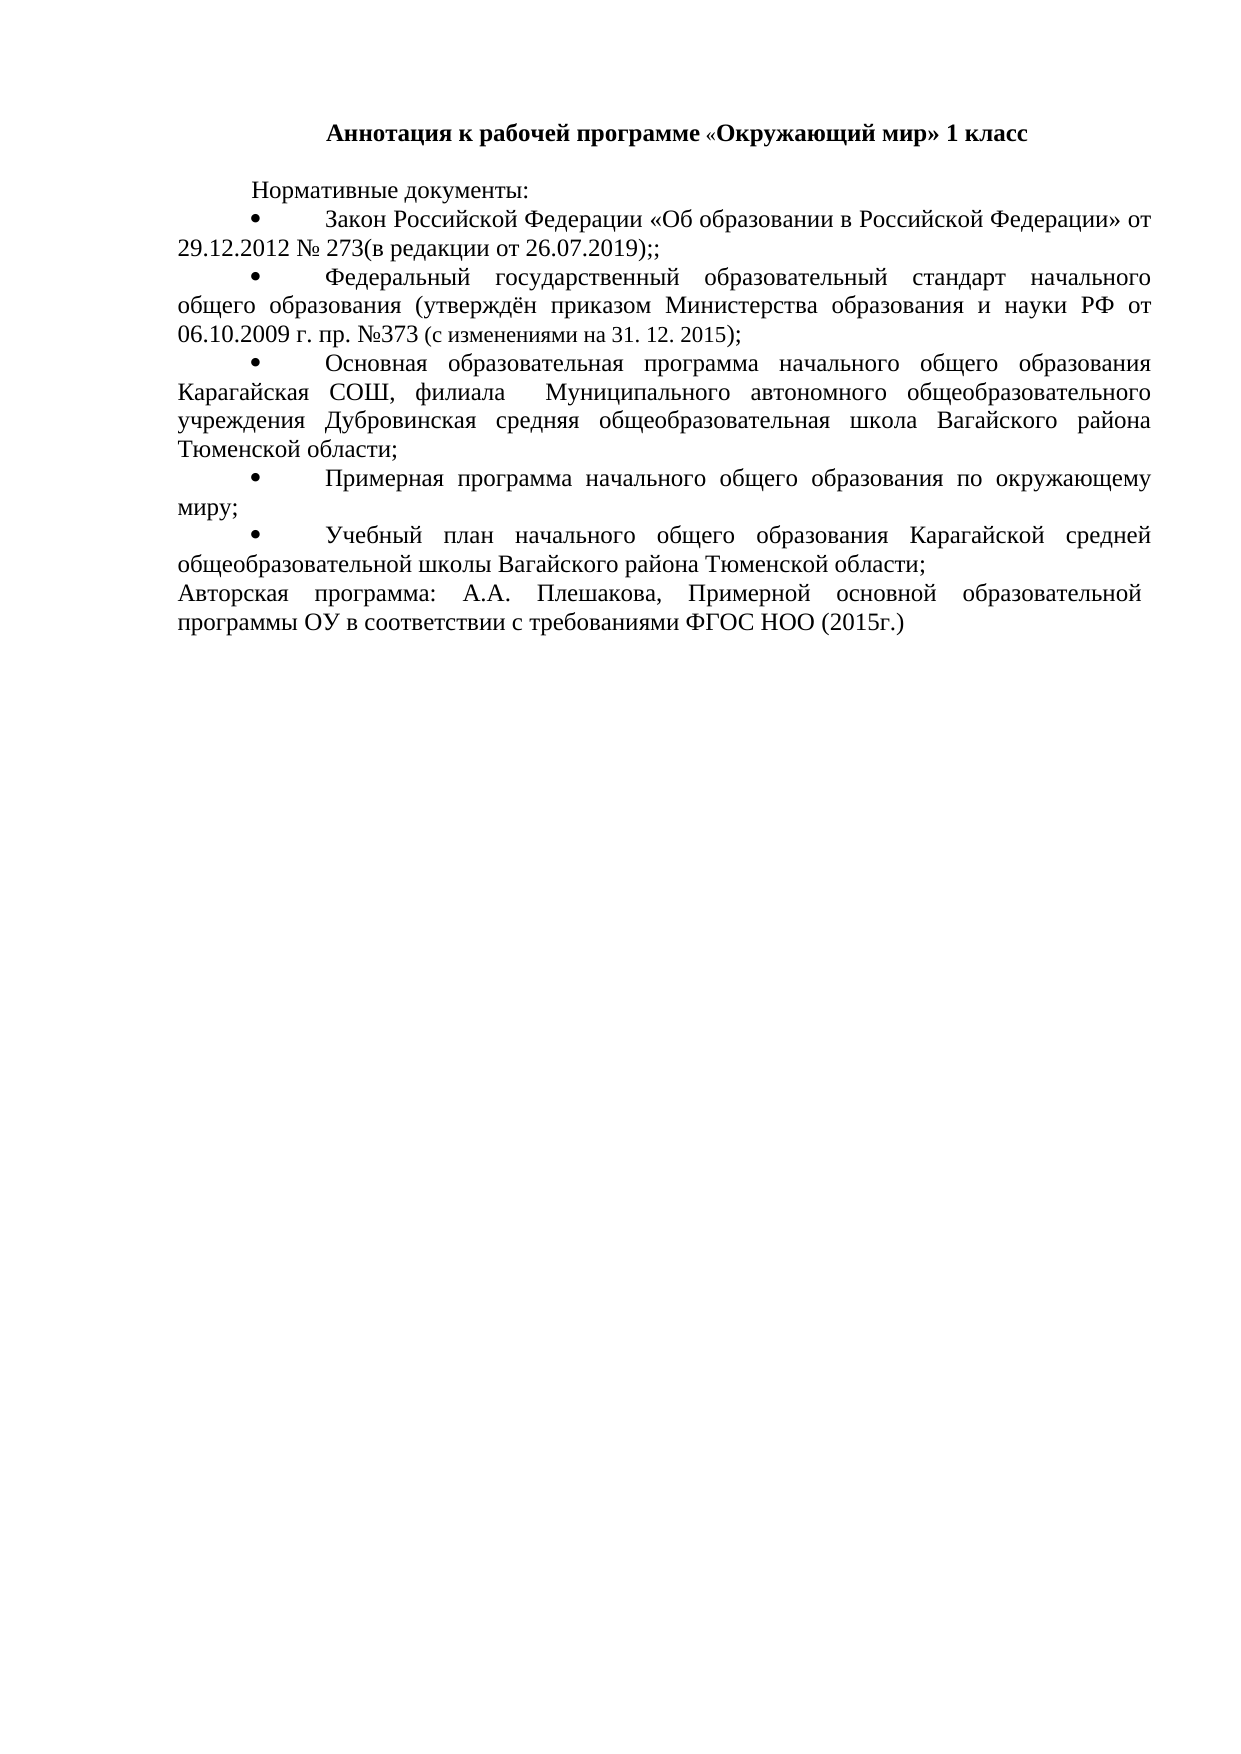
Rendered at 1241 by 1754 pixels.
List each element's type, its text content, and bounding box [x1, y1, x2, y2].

list Федеральный государственный образовательный стандарт начального общего образования (утверждён приказом Министерства образования и науки РФ от 06.10.2009 г. пр. №373 (с изменениями на 31. 12. 2015); [177, 262, 1152, 348]
text Нормативные документы: [177, 176, 1152, 204]
list Основная образовательная программа начального общего образования Карагайская СОШ, филиала Муниципального автономного общеобразовательного учреждения Дубровинская средняя общеобразовательная школа Вагайского района Тюменской области; [177, 348, 1152, 463]
text Аннотация к рабочей программе «Окружающий мир» 1 класс [177, 118, 1177, 147]
list Закон Российской Федерации «Об образовании в Российской Федерации» от 29.12.2012 № 273(в редакции от 26.07.2019);; [177, 204, 1152, 262]
text Авторская программа: А.А. Плешакова, Примерной основной образовательной программы ОУ в соответствии с требованиями ФГОС НОО (2015г.) [177, 578, 1142, 636]
list Учебный план начального общего образования Карагайской средней общеобразовательной школы Вагайского района Тюменской области; [177, 521, 1152, 578]
list Примерная программа начального общего образования по окружающему миру; [177, 463, 1152, 521]
